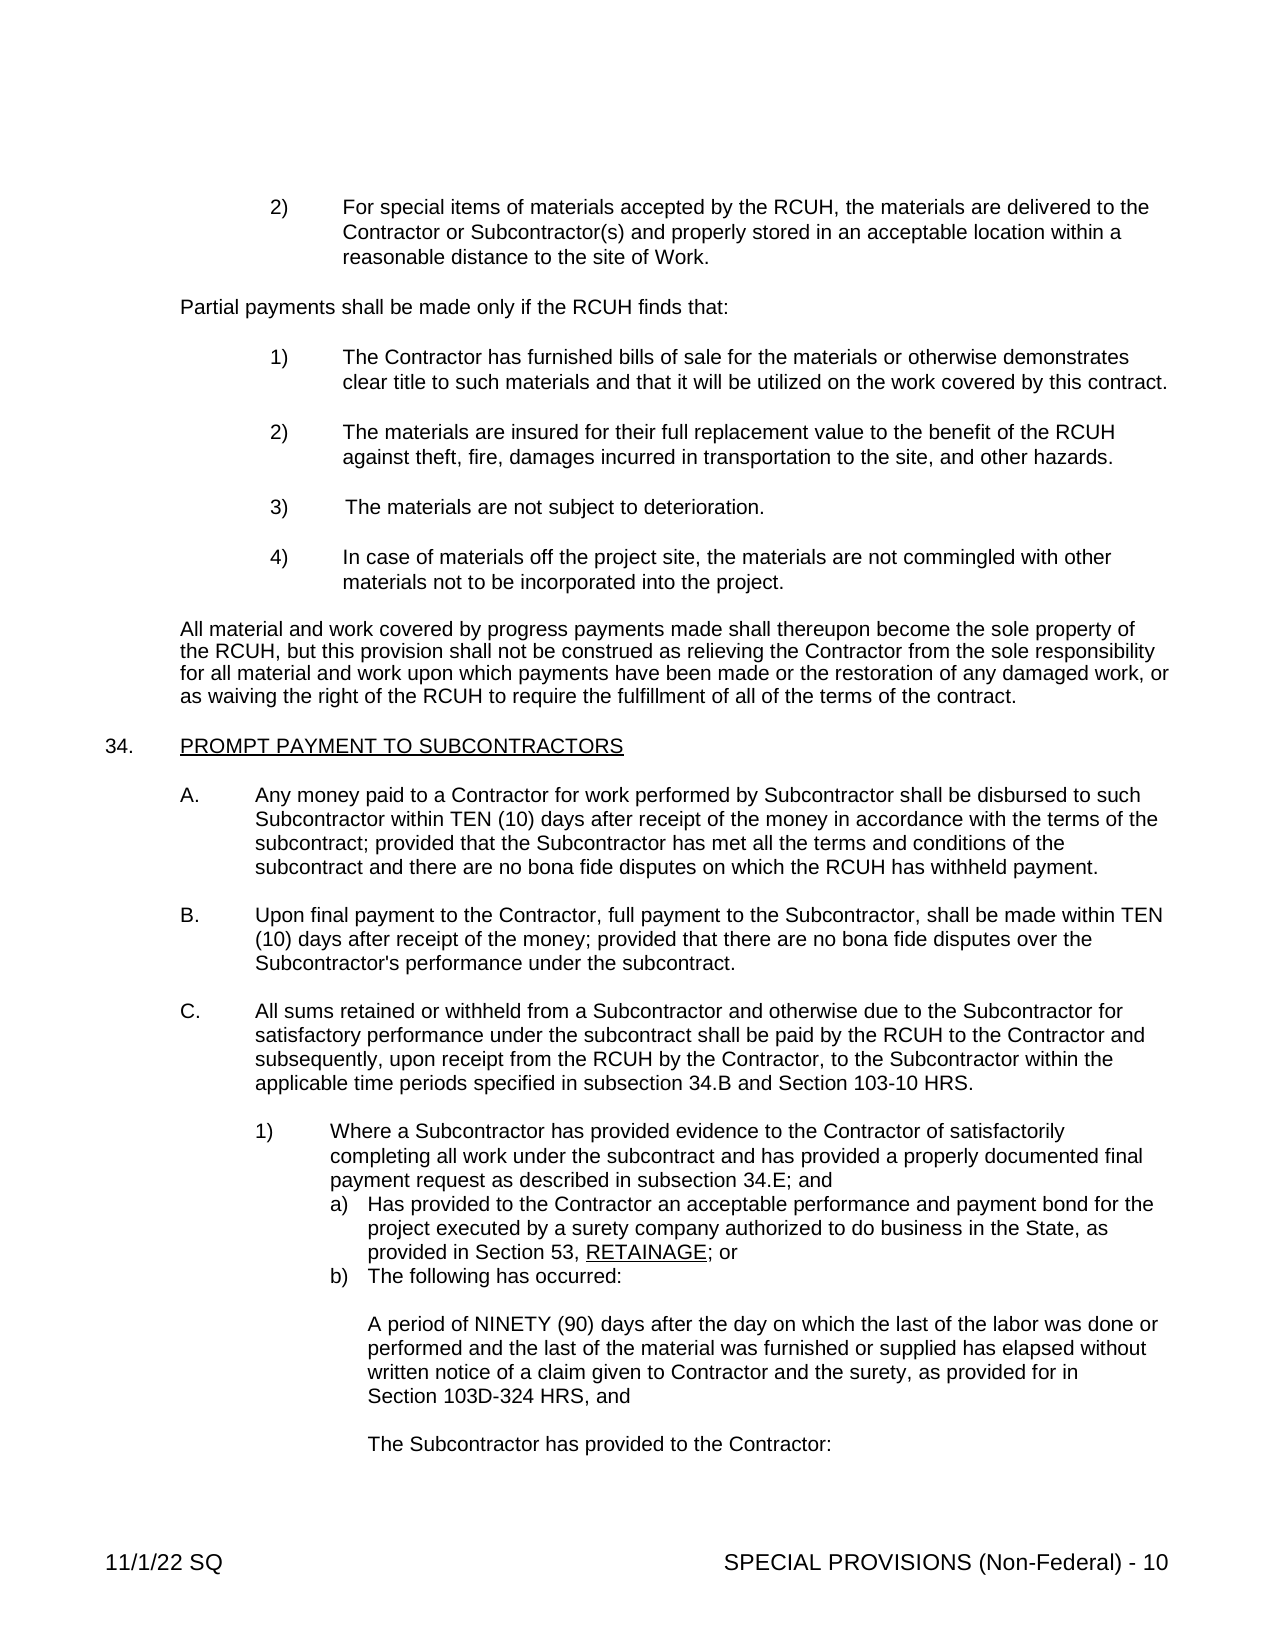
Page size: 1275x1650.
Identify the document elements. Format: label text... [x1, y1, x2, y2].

text 4) In case of materials off the project site, the materials are not commingled with other materials not to be incorporated into the project. [105, 544, 1170, 594]
text 3) The materials are not subject to deterioration. [105, 494, 1170, 519]
text 2) For special items of materials accepted by the RCUH, the materials are delivered to the Contractor or Subcontractor(s) and properly stored in an acceptable location within a reasonable distance to the site of Work. [105, 194, 1170, 269]
list Has provided to the Contractor an acceptable performance and payment bond for the project executed by a surety company authorized to do business in the State, as provided in Section 53, RETAINAGE; or [330, 1192, 1170, 1264]
text The Subcontractor has provided to the Contractor: [367, 1432, 1170, 1456]
text A. Any money paid to a Contractor for work performed by Subcontractor shall be disbursed to such Subcontractor within TEN (10) days after receipt of the money in accordance with the terms of the subcontract; provided that the Subcontractor has met all the terms and conditions of the subcontract and there are no bona fide disputes on which the RCUH has withheld payment. [180, 783, 1170, 879]
text All material and work covered by progress payments made shall thereupon become the sole property of the RCUH, but this provision shall not be construed as relieving the Contractor from the sole responsibility for all material and work upon which payments have been made or the restoration of any damaged work, or as waiving the right of the RCUH to require the fulfillment of all of the terms of the contract. [105, 618, 1170, 708]
text B. Upon final payment to the Contractor, full payment to the Subcontractor, shall be made within TEN (10) days after receipt of the money; provided that there are no bona fide disputes over the Subcontractor's performance under the subcontract. [180, 903, 1170, 975]
text 1) The Contractor has furnished bills of sale for the materials or otherwise demonstrates clear title to such materials and that it will be utilized on the work covered by this contract. [105, 344, 1170, 394]
text Partial payments shall be made only if the RCUH finds that: [105, 294, 1170, 319]
list The following has occurred: [330, 1264, 1170, 1288]
text C. All sums retained or withheld from a Subcontractor and otherwise due to the Subcontractor for satisfactory performance under the subcontract shall be paid by the RCUH to the Contractor and subsequently, upon receipt from the RCUH by the Contractor, to the Subcontractor within the applicable time periods specified in subsection 34.B and Section 103-10 HRS. [180, 999, 1170, 1095]
text 34. PROMPT PAYMENT TO SUBCONTRACTORS [105, 733, 1170, 758]
text 1) Where a Subcontractor has provided evidence to the Contractor of satisfactorily completing all work under the subcontract and has provided a properly documented final payment request as described in subsection 34.E; and [255, 1119, 1170, 1192]
text 2) The materials are insured for their full replacement value to the benefit of the RCUH against theft, fire, damages incurred in transportation to the site, and other hazards. [105, 419, 1170, 469]
text A period of NINETY (90) days after the day on which the last of the labor was done or performed and the last of the material was furnished or supplied has elapsed without written notice of a claim given to Contractor and the surety, as provided for in Section 103D-324 HRS, and [367, 1312, 1170, 1408]
